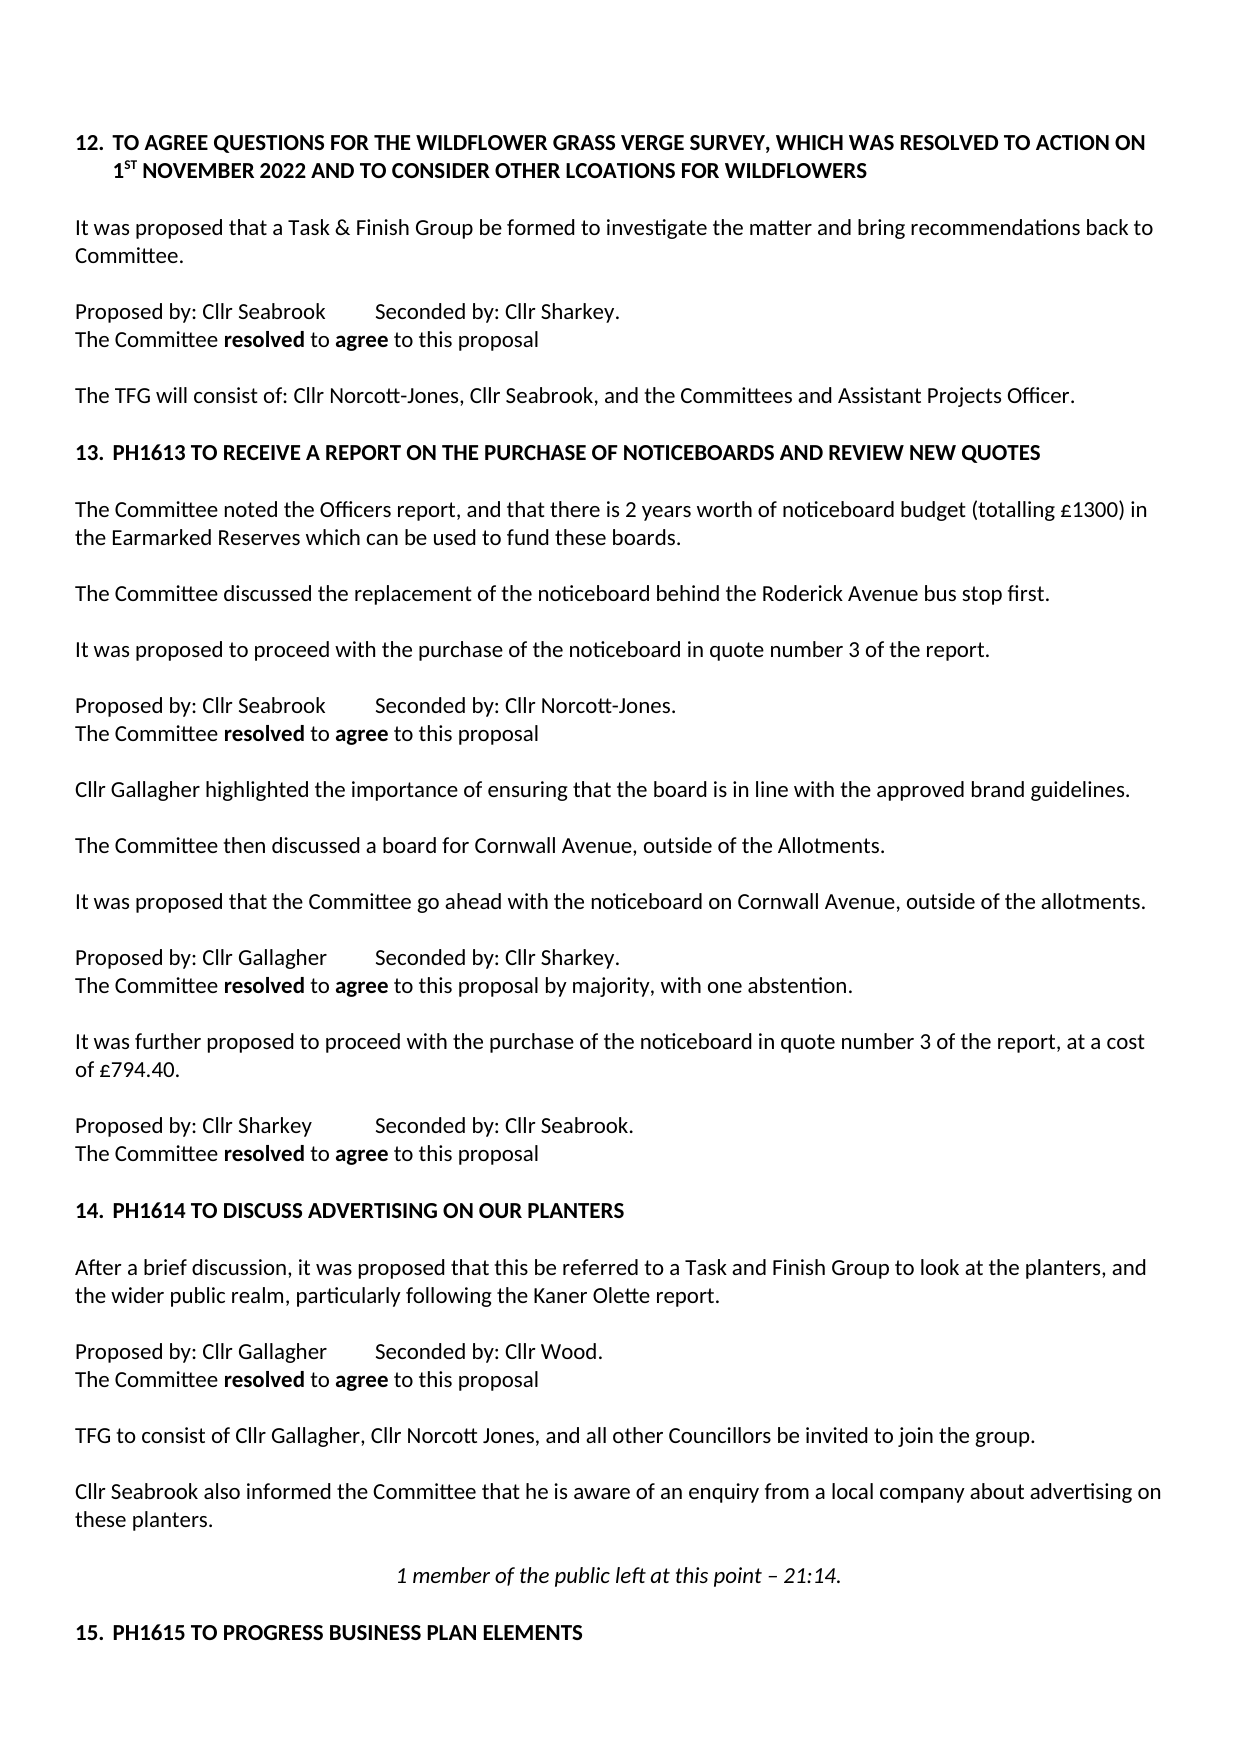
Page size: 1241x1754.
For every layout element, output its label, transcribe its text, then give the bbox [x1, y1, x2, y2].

text Proposed by: Cllr Seabrook Seconded by: Cllr Norcott-Jones. [75, 691, 1165, 719]
text It was further proposed to proceed with the purchase of the noticeboard in quote number 3 of the report, at a cost of £794.40. [75, 1027, 1165, 1083]
text The Committee then discussed a board for Cornwall Avenue, outside of the Allotments. [75, 831, 1165, 859]
text It was proposed to proceed with the purchase of the noticeboard in quote number 3 of the report. [75, 635, 1165, 663]
text Proposed by: Cllr Sharkey Seconded by: Cllr Seabrook. [75, 1111, 1165, 1139]
text The Committee resolved to agree to this proposal [75, 325, 1165, 353]
text Cllr Seabrook also informed the Committee that he is aware of an enquiry from a local company about advertising on these planters. [75, 1477, 1165, 1533]
text The Committee resolved to agree to this proposal [75, 1139, 1165, 1167]
text The Committee resolved to agree to this proposal [75, 1365, 1165, 1393]
text The Committee noted the Officers report, and that there is 2 years worth of noticeboard budget (totalling £1300) in the Earmarked Reserves which can be used to fund these boards. [75, 495, 1165, 551]
text It was proposed that the Committee go ahead with the noticeboard on Cornwall Avenue, outside of the allotments. [75, 887, 1165, 915]
text 1 member of the public left at this point – 21:14. [75, 1561, 1165, 1589]
text The TFG will consist of: Cllr Norcott-Jones, Cllr Seabrook, and the Committees and Assistant Projects Officer. [75, 381, 1165, 409]
text After a brief discussion, it was proposed that this be referred to a Task and Finish Group to look at the planters, and the wider public realm, particularly following the Kaner Olette report. [75, 1253, 1165, 1309]
text It was proposed that a Task & Finish Group be formed to investigate the matter and bring recommendations back to Committee. [75, 213, 1165, 269]
text The Committee resolved to agree to this proposal [75, 719, 1165, 747]
text The Committee discussed the replacement of the noticeboard behind the Roderick Avenue bus stop first. [75, 579, 1165, 607]
list TO AGREE QUESTIONS FOR THE WILDFLOWER GRASS VERGE SURVEY, WHICH WAS RESOLVED TO ACTION ON 1ST NOVEMBER 2022 AND TO CONSIDER OTHER LCOATIONS FOR WILDFLOWERS [75, 128, 1165, 184]
text The Committee resolved to agree to this proposal by majority, with one abstention. [75, 971, 1165, 999]
text Proposed by: Cllr Seabrook Seconded by: Cllr Sharkey. [75, 297, 1165, 325]
text Proposed by: Cllr Gallagher Seconded by: Cllr Sharkey. [75, 943, 1165, 971]
text TFG to consist of Cllr Gallagher, Cllr Norcott Jones, and all other Councillors be invited to join the group. [75, 1421, 1165, 1449]
text Proposed by: Cllr Gallagher Seconded by: Cllr Wood. [75, 1337, 1165, 1365]
list PH1615 TO PROGRESS BUSINESS PLAN ELEMENTS [75, 1618, 1165, 1646]
list PH1614 TO DISCUSS ADVERTISING ON OUR PLANTERS [75, 1196, 1165, 1224]
text Cllr Gallagher highlighted the importance of ensuring that the board is in line with the approved brand guidelines. [75, 775, 1165, 803]
list PH1613 TO RECEIVE A REPORT ON THE PURCHASE OF NOTICEBOARDS AND REVIEW NEW QUOTES [75, 438, 1165, 466]
